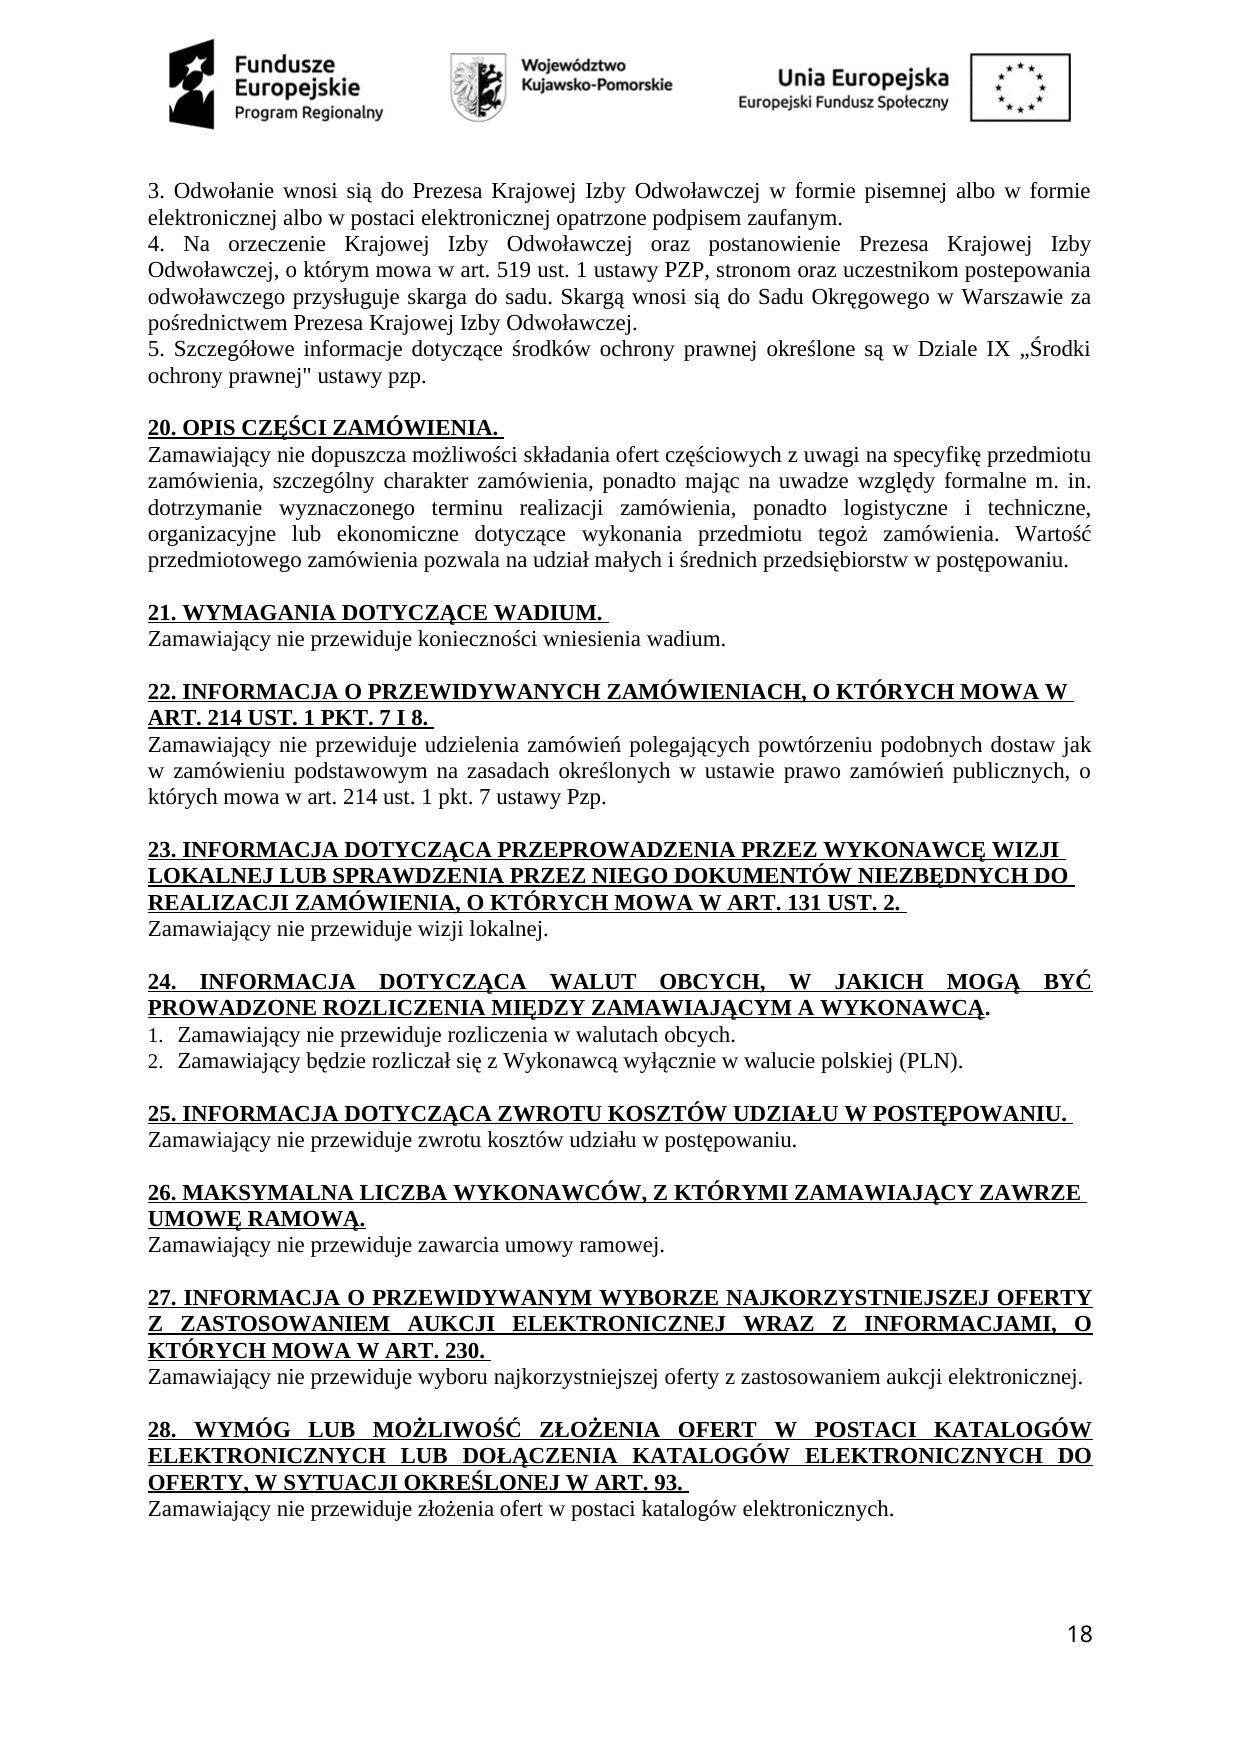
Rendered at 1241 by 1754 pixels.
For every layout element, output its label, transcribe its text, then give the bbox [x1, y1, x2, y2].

text 21. WYMAGANIA DOTYCZĄCE WADIUM. [148, 599, 1093, 625]
text 26. MAKSYMALNA LICZBA WYKONAWCÓW, Z KTÓRYMI ZAMAWIAJĄCY ZAWRZE UMOWĘ RAMOWĄ. [148, 1179, 1093, 1231]
text 27. INFORMACJA O PRZEWIDYWANYM WYBORZE NAJKORZYSTNIEJSZEJ OFERTY Z ZASTOSOWANIEM AUKCJI ELEKTRONICZNEJ WRAZ Z INFORMACJAMI, O KTÓRYCH MOWA W ART. 230. [148, 1335, 1093, 1363]
picture [147, 16, 1093, 151]
text 27. INFORMACJA O PRZEWIDYWANYM WYBORZE NAJKORZYSTNIEJSZEJ OFERTY Z ZASTOSOWANIEM AUKCJI ELEKTRONICZNEJ WRAZ Z INFORMACJAMI, O KTÓRYCH MOWA W ART. 230. [148, 1308, 1093, 1333]
text 3. Odwołanie wnosi sią do Prezesa Krajowej Izby Odwoławczej w formie pisemnej albo w formie elektronicznej albo w postaci elektronicznej opatrzone podpisem zaufanym. [148, 177, 1093, 230]
text 25. INFORMACJA DOTYCZĄCA ZWROTU KOSZTÓW UDZIAŁU W POSTĘPOWANIU. [148, 1100, 1093, 1126]
text 24. INFORMACJA DOTYCZĄCA WALUT OBCYCH, W JAKICH MOGĄ BYĆ PROWADZONE ROZLICZENIA MIĘDZY ZAMAWIAJĄCYM A WYKONAWCĄ. [148, 968, 1093, 991]
text Zamawiający nie dopuszcza możliwości składania ofert częściowych z uwagi na specyfikę przedmiotu zamówienia, szczególny charakter zamówienia, ponadto mając na uwadze względy formalne m. in. dotrzymanie wyznaczonego terminu realizacji zamówienia, ponadto logistyczne i techniczne, organizacyjne lub ekonomiczne dotyczące wykonania przedmiotu tegoż zamówienia. Wartość przedmiotowego zamówienia pozwala na udział małych i średnich przedsiębiorstw w postępowaniu. [148, 441, 1093, 573]
text Zamawiający nie przewiduje zawarcia umowy ramowej. [148, 1231, 1093, 1258]
text 28. WYMÓG LUB MOŻLIWOŚĆ ZŁOŻENIA OFERT W POSTACI KATALOGÓW ELEKTRONICZNYCH LUB DOŁĄCZENIA KATALOGÓW ELEKTRONICZNYCH DO OFERTY, W SYTUACJI OKREŚLONEJ W ART. 93. [148, 1440, 1093, 1465]
text 27. INFORMACJA O PRZEWIDYWANYM WYBORZE NAJKORZYSTNIEJSZEJ OFERTY Z ZASTOSOWANIEM AUKCJI ELEKTRONICZNEJ WRAZ Z INFORMACJAMI, O KTÓRYCH MOWA W ART. 230. [148, 1284, 1093, 1307]
text Zamawiający nie przewiduje zwrotu kosztów udziału w postępowaniu. [148, 1126, 1093, 1152]
text 23. INFORMACJA DOTYCZĄCA PRZEPROWADZENIA PRZEZ WYKONAWCĘ WIZJI LOKALNEJ LUB SPRAWDZENIA PRZEZ NIEGO DOKUMENTÓW NIEZBĘDNYCH DO REALIZACJI ZAMÓWIENIA, O KTÓRYCH MOWA W ART. 131 UST. 2. [148, 836, 1093, 915]
text 28. WYMÓG LUB MOŻLIWOŚĆ ZŁOŻENIA OFERT W POSTACI KATALOGÓW ELEKTRONICZNYCH LUB DOŁĄCZENIA KATALOGÓW ELEKTRONICZNYCH DO OFERTY, W SYTUACJI OKREŚLONEJ W ART. 93. [148, 1466, 1093, 1495]
text Zamawiający nie przewiduje wyboru najkorzystniejszej oferty z zastosowaniem aukcji elektronicznej. [148, 1363, 1093, 1389]
text Zamawiający nie przewiduje złożenia ofert w postaci katalogów elektronicznych. [148, 1495, 1093, 1521]
text 28. WYMÓG LUB MOŻLIWOŚĆ ZŁOŻENIA OFERT W POSTACI KATALOGÓW ELEKTRONICZNYCH LUB DOŁĄCZENIA KATALOGÓW ELEKTRONICZNYCH DO OFERTY, W SYTUACJI OKREŚLONEJ W ART. 93. [148, 1416, 1093, 1439]
text Zamawiający nie przewiduje wizji lokalnej. [148, 915, 1093, 942]
list Zamawiający będzie rozliczał się z Wykonawcą wyłącznie w walucie polskiej (PLN). [148, 1047, 1093, 1073]
text 20. OPIS CZĘŚCI ZAMÓWIENIA. [148, 414, 1093, 441]
text 24. INFORMACJA DOTYCZĄCA WALUT OBCYCH, W JAKICH MOGĄ BYĆ PROWADZONE ROZLICZENIA MIĘDZY ZAMAWIAJĄCYM A WYKONAWCĄ. [148, 992, 1093, 1021]
text 5. Szczegółowe informacje dotyczące środków ochrony prawnej określone są w Dziale IX „Środki ochrony prawnej" ustawy pzp. [148, 335, 1093, 388]
text 4. Na orzeczenie Krajowej Izby Odwoławczej oraz postanowienie Prezesa Krajowej Izby Odwoławczej, o którym mowa w art. 519 ust. 1 ustawy PZP, stronom oraz uczestnikom postepowania odwoławczego przysługuje skarga do sadu. Skargą wnosi sią do Sadu Okręgowego w Warszawie za pośrednictwem Prezesa Krajowej Izby Odwoławczej. [148, 230, 1093, 335]
text Zamawiający nie przewiduje udzielenia zamówień polegających powtórzeniu podobnych dostaw jak w zamówieniu podstawowym na zasadach określonych w ustawie prawo zamówień publicznych, o których mowa w art. 214 ust. 1 pkt. 7 ustawy Pzp. [148, 731, 1093, 810]
text 22. INFORMACJA O PRZEWIDYWANYCH ZAMÓWIENIACH, O KTÓRYCH MOWA W ART. 214 UST. 1 PKT. 7 I 8. [148, 678, 1093, 731]
text Zamawiający nie przewiduje konieczności wniesienia wadium. [148, 625, 1093, 652]
list Zamawiający nie przewiduje rozliczenia w walutach obcych. [148, 1021, 1093, 1047]
